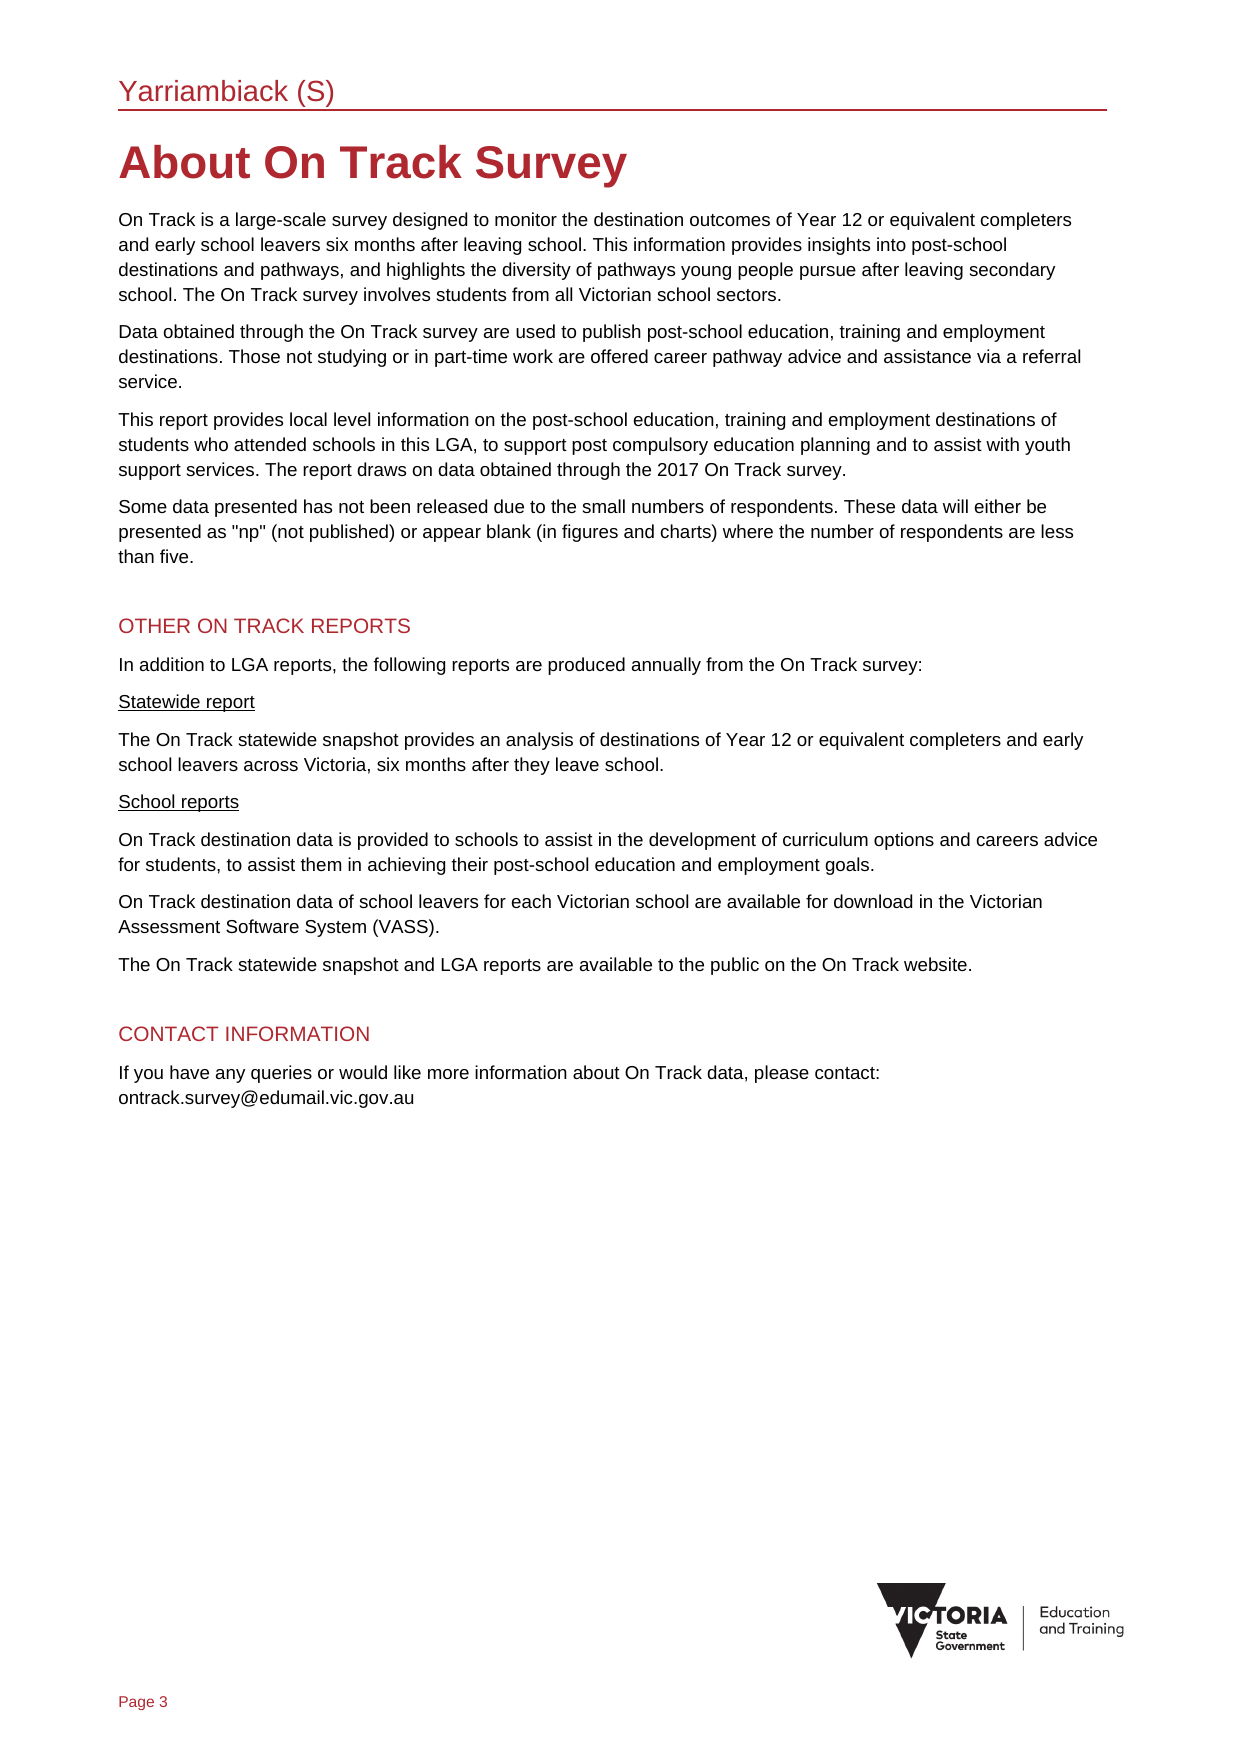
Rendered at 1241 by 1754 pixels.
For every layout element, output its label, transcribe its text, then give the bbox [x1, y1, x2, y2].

text Data obtained through the On Track survey are used to publish post-school education, training and employment destinations. Those not studying or in part-time work are offered career pathway advice and assistance via a referral service. [118, 317, 1107, 392]
text On Track destination data of school leavers for each Victorian school are available for download in the Victorian Assessment Software System (VASS). [118, 888, 1107, 938]
text If you have any queries or would like more information about On Track data, please contact: ontrack.survey@edumail.vic.gov.au [118, 1058, 1107, 1108]
text School reports [118, 788, 1107, 813]
text This report provides local level information on the post-school education, training and employment destinations of students who attended schools in this LGA, to support post compulsory education planning and to assist with youth support services. The report draws on data obtained through the 2017 On Track survey. [118, 405, 1107, 480]
text Statewide report [118, 688, 1107, 713]
text Contact Information [118, 1022, 1107, 1046]
picture [868, 1583, 1135, 1667]
text Some data presented has not been released due to the small numbers of respondents. These data will either be presented as "np" (not published) or appear blank (in figures and charts) where the number of respondents are less than five. [118, 492, 1107, 567]
text The On Track statewide snapshot provides an analysis of destinations of Year 12 or equivalent completers and early school leavers across Victoria, six months after they leave school. [118, 725, 1107, 775]
text On Track is a large-scale survey designed to monitor the destination outcomes of Year 12 or equivalent completers and early school leavers six months after leaving school. This information provides insights into post-school destinations and pathways, and highlights the diversity of pathways young people pursue after leaving secondary school. The On Track survey involves students from all Victorian school sectors. [118, 205, 1107, 305]
text Other On Track Reports [118, 614, 1107, 638]
text The On Track statewide snapshot and LGA reports are available to the public on the On Track website. [118, 950, 1107, 975]
text On Track destination data is provided to schools to assist in the development of curriculum options and careers advice for students, to assist them in achieving their post-school education and employment goals. [118, 825, 1107, 875]
subtitle About On Track Survey [118, 136, 1107, 188]
text In addition to LGA reports, the following reports are produced annually from the On Track survey: [118, 650, 1107, 675]
